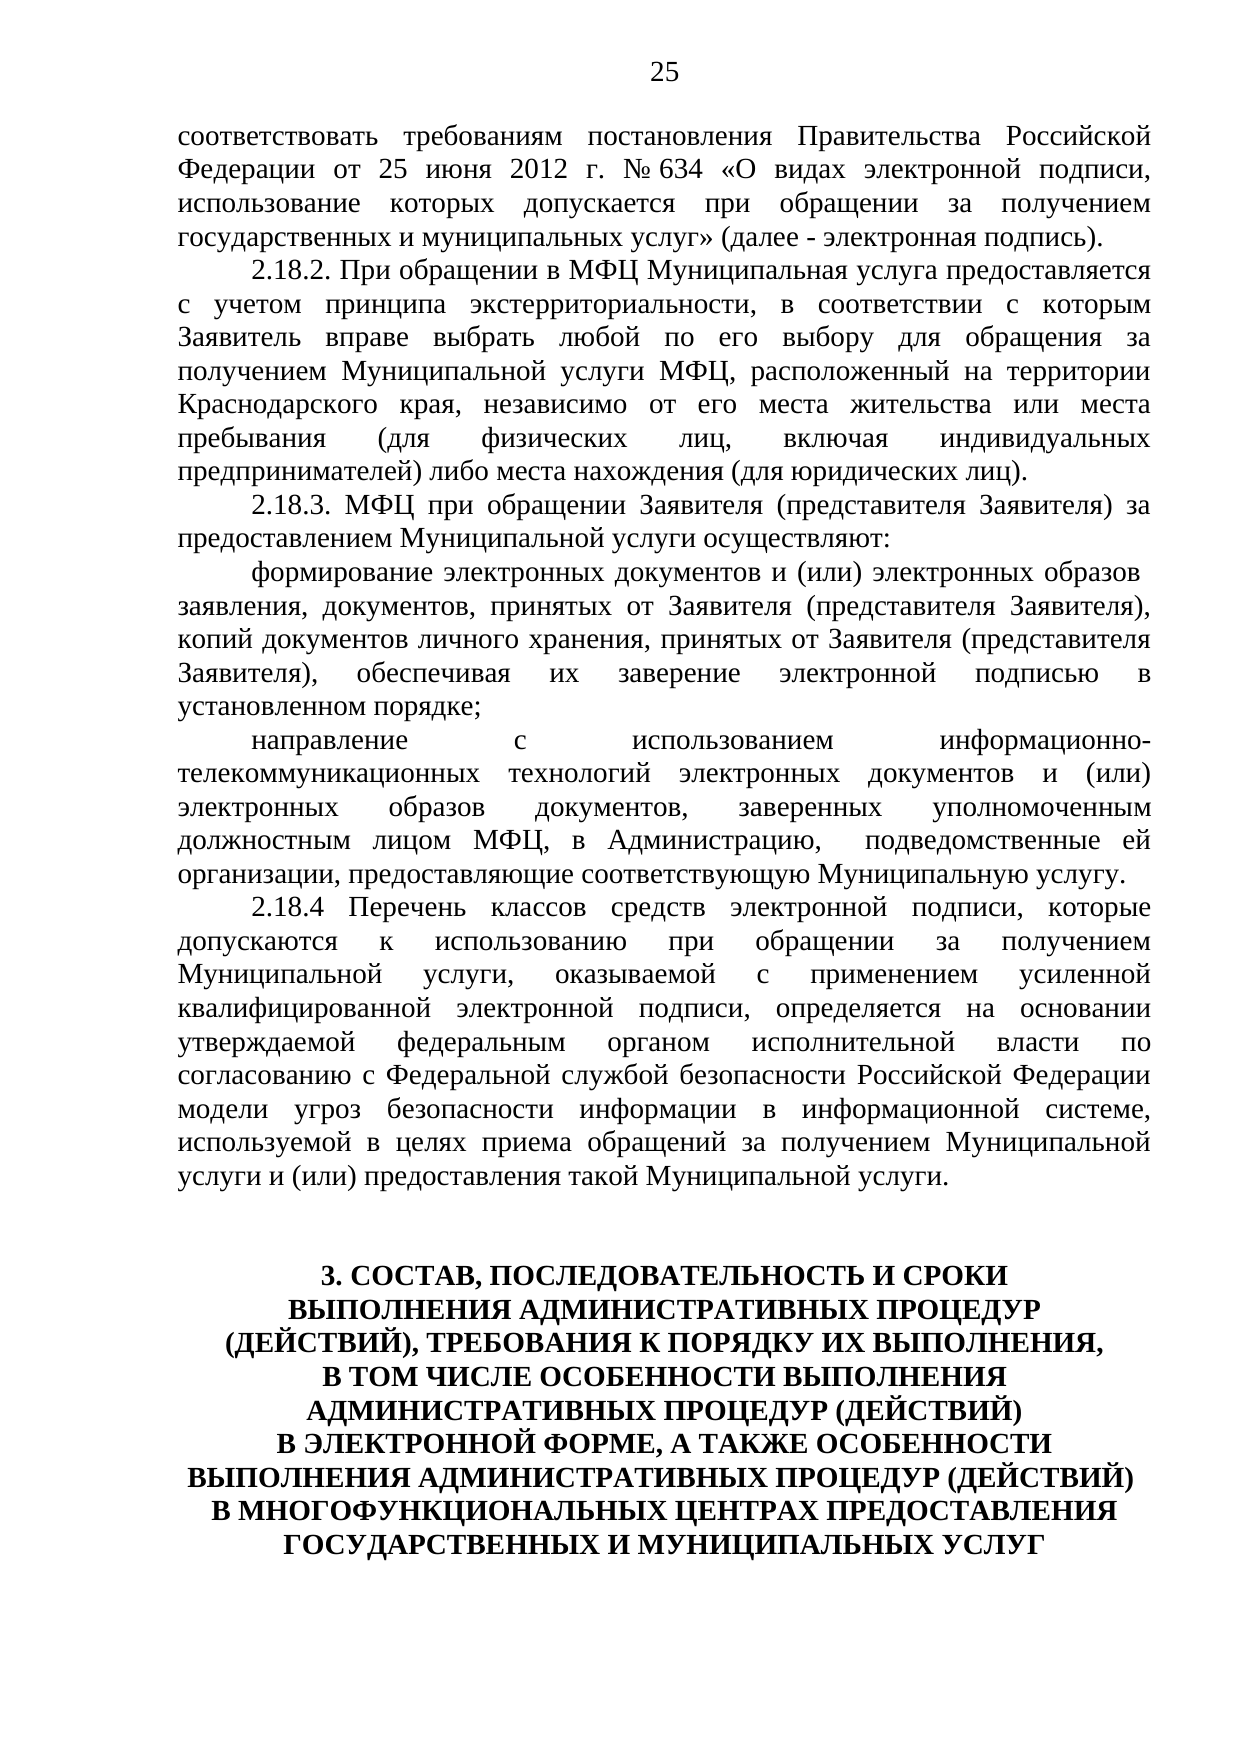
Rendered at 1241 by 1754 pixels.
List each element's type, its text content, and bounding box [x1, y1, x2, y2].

text (ДЕЙСТВИЙ), ТРЕБОВАНИЯ К ПОРЯДКУ ИХ ВЫПОЛНЕНИЯ, [177, 1326, 1152, 1359]
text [177, 118, 1152, 252]
text 2.18.2. При обращении в МФЦ Муниципальная услуга предоставляется с учетом принципа экстерриториальности, в соответствии с которым Заявитель вправе выбрать любой по его выбору для обращения за получением Муниципальной услуги МФЦ, расположенный на территории Краснодарского края, независимо от его места жительства или места пребывания (для физических лиц, включая индивидуальных предпринимателей) либо места нахождения (для юридических лиц). [177, 252, 1152, 487]
text ВЫПОЛНЕНИЯ АДМИНИСТРАТИВНЫХ ПРОЦЕДУР [177, 1292, 1152, 1326]
list СОСТАВ, ПОСЛЕДОВАТЕЛЬНОСТЬ И СРОКИ [177, 1258, 1152, 1292]
text 2.18.4 Перечень классов средств электронной подписи, которые допускаются к использованию при обращении за получением Муниципальной услуги, оказываемой с применением усиленной квалифицированной электронной подписи, определяется на основании утверждаемой федеральным органом исполнительной власти по согласованию с Федеральной службой безопасности Российской Федерации модели угроз безопасности информации в информационной системе, используемой в целях приема обращений за получением Муниципальной услуги и (или) предоставления такой Муниципальной услуги. [177, 889, 1152, 1191]
text формирование электронных документов и (или) электронных образов заявления, документов, принятых от Заявителя (представителя Заявителя), копий документов личного хранения, принятых от Заявителя (представителя Заявителя), обеспечивая их заверение электронной подписью в установленном порядке; [177, 554, 1152, 722]
text В ТОМ ЧИСЛЕ ОСОБЕННОСТИ ВЫПОЛНЕНИЯ АДМИНИСТРАТИВНЫХ ПРОЦЕДУР (ДЕЙСТВИЙ) [177, 1359, 1152, 1426]
text 2.18.3. МФЦ при обращении Заявителя (представителя Заявителя) за предоставлением Муниципальной услуги осуществляют: [177, 487, 1152, 554]
text направление с использованием информационно-телекоммуникационных технологий электронных документов и (или) электронных образов документов, заверенных уполномоченным должностным лицом МФЦ, в Администрацию, подведомственные ей организации, предоставляющие соответствующую Муниципальную услугу. [177, 722, 1152, 889]
text В ЭЛЕКТРОННОЙ ФОРМЕ, А ТАКЖЕ ОСОБЕННОСТИ ВЫПОЛНЕНИЯ АДМИНИСТРАТИВНЫХ ПРОЦЕДУР (ДЕЙСТВИЙ) В МНОГОФУНКЦИОНАЛЬНЫХ ЦЕНТРАХ ПРЕДОСТАВЛЕНИЯ ГОСУДАРСТВЕННЫХ И МУНИЦИПАЛЬНЫХ УСЛУГ [177, 1426, 1152, 1560]
